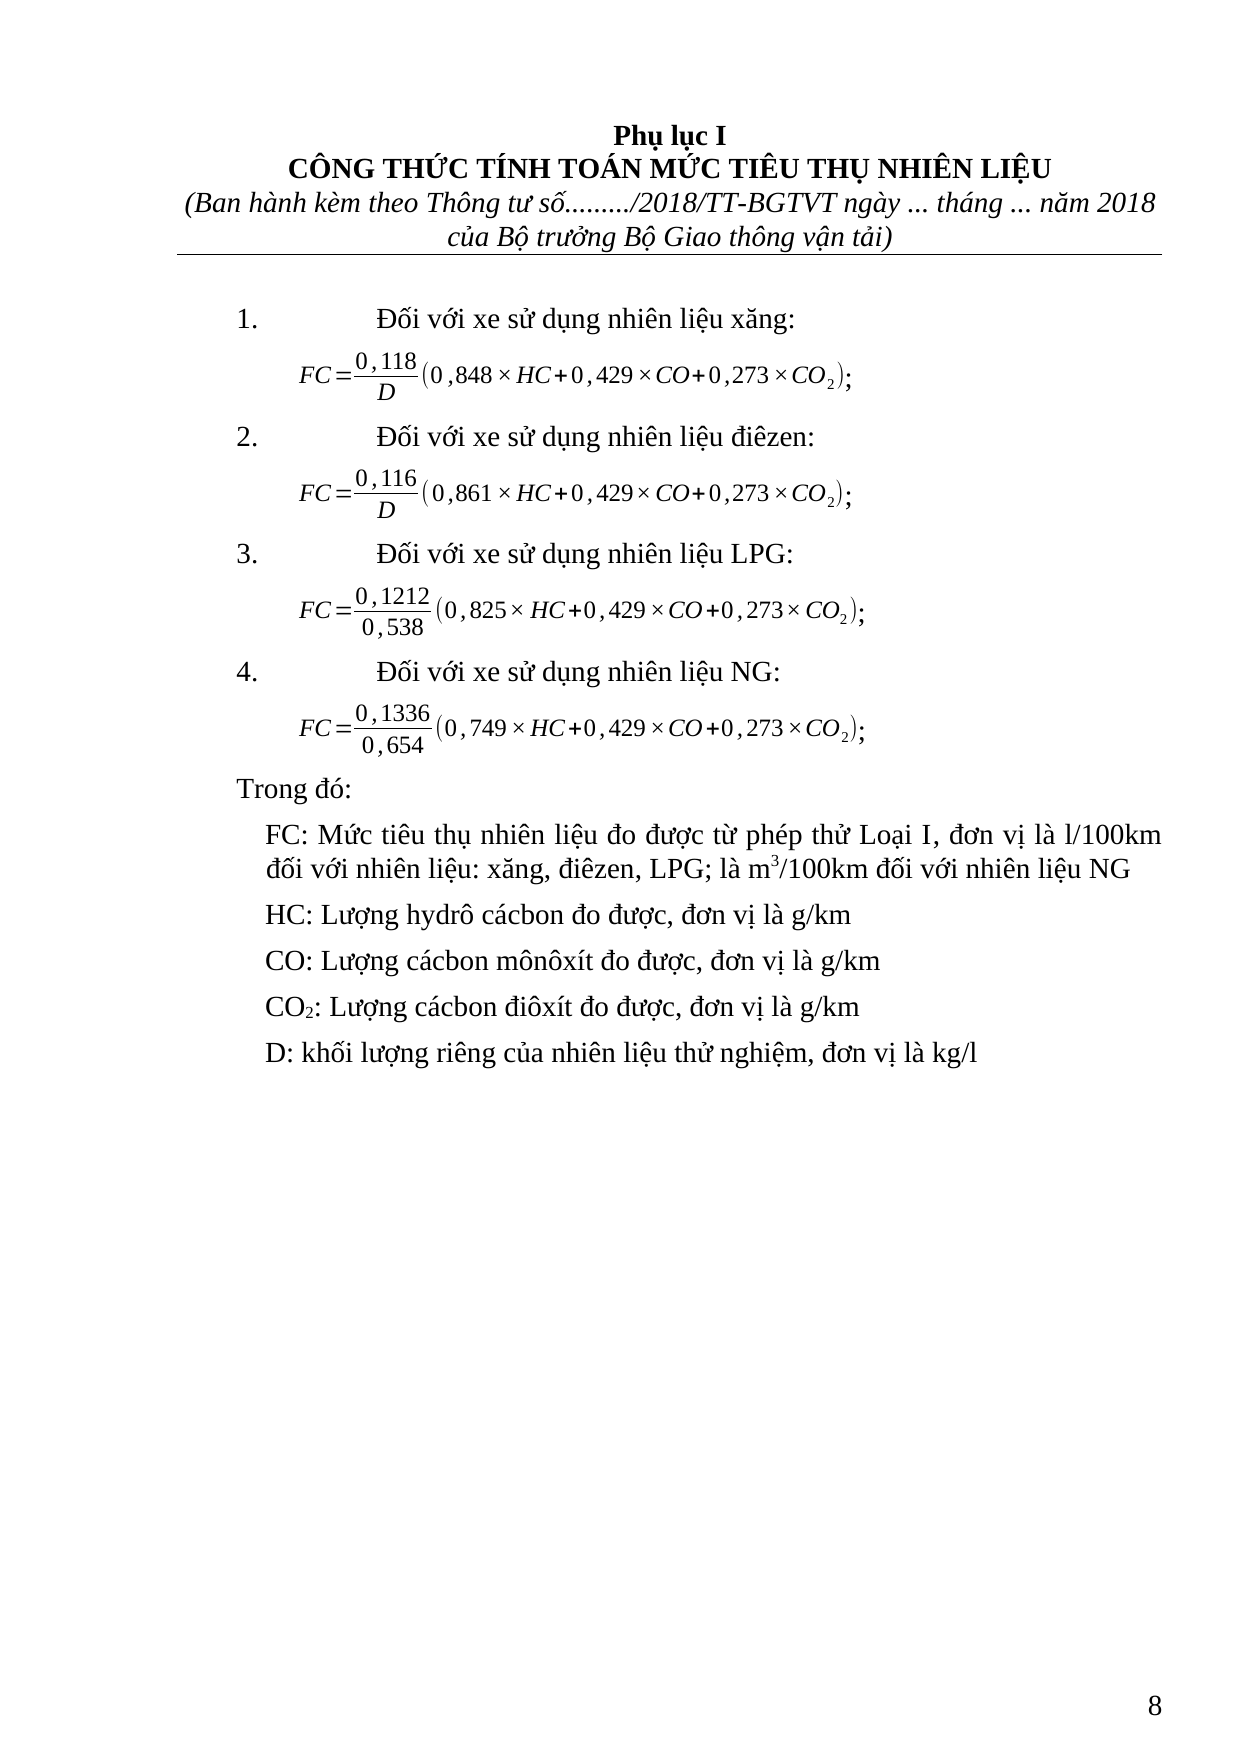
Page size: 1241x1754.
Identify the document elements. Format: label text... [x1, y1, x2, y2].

list Đối với xe sử dụng nhiên liệu LPG: [177, 536, 1162, 570]
list FC: Mức tiêu thụ nhiên liệu đo được từ phép thử Loại I, đơn vị là l/100km đối với nhiên liệu: xăng, điêzen, LPG; là m3/100km đối với nhiên liệu NG [236, 817, 1162, 884]
list HC: Lượng hydrô cácbon đo được, đơn vị là g/km [177, 897, 1162, 931]
text Phụ lục I [177, 118, 1162, 152]
list Đối với xe sử dụng nhiên liệu điêzen: [177, 419, 1162, 452]
list ; [177, 347, 1162, 406]
list Trong đó: [177, 771, 1162, 805]
list CO: Lượng cácbon mônôxít đo được, đơn vị là g/km [177, 943, 1162, 977]
text (Ban hành kèm theo Thông tư số........./2018/TT-BGTVT ngày ... tháng ... năm 2018 của Bộ trưởng Bộ Giao thông vận tải) [177, 185, 1162, 254]
list Đối với xe sử dụng nhiên liệu NG: [177, 654, 1162, 687]
list ; [177, 465, 1162, 524]
list ; [177, 700, 1162, 759]
list Đối với xe sử dụng nhiên liệu xăng: [177, 301, 1162, 335]
text CÔNG THỨC TÍNH TOÁN MỨC TIÊU THỤ NHIÊN LIỆU [177, 152, 1162, 185]
list D: khối lượng riêng của nhiên liệu thử nghiệm, đơn vị là kg/l [177, 1035, 1162, 1069]
list CO2: Lượng cácbon điôxít đo được, đơn vị là g/km [177, 989, 1162, 1023]
list ; [177, 582, 1162, 641]
